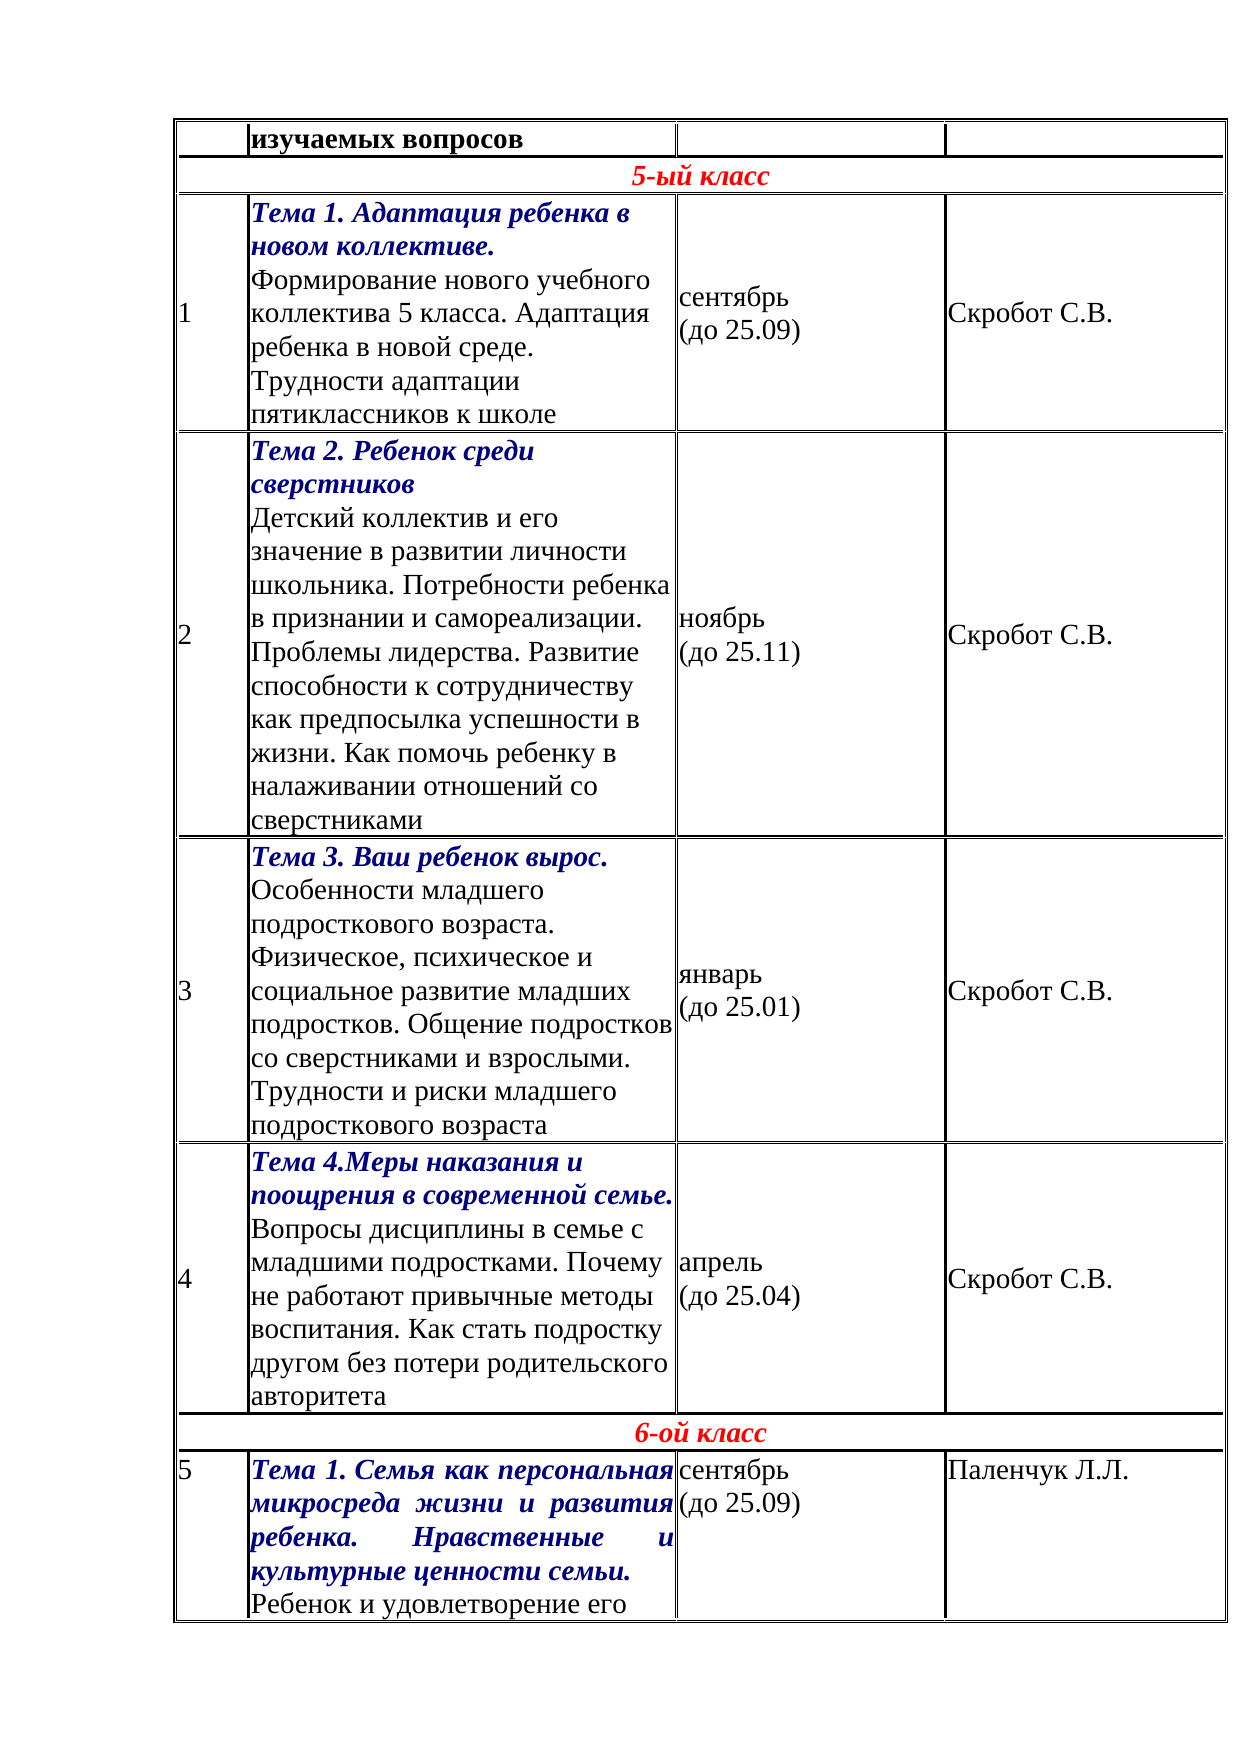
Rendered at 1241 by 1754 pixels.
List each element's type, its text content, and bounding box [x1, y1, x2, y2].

table_cell 5 [177, 1449, 248, 1620]
table_cell сентябрь (до 25.09) [676, 1452, 945, 1620]
table_cell Тема 4.Меры наказания и поощрения в современной семье. Вопросы дисциплины в семье с младшими подростками. Почему не работают привычные методы воспитания. Как стать подростку другом без потери родительского авторитета [250, 1144, 675, 1412]
table_header ответственные [945, 122, 1225, 155]
table_cell апрель (до 25.04) [678, 1144, 944, 1412]
table_cell Скробот С.В. [945, 430, 1226, 835]
table_cell Скробот С.В. [945, 192, 1226, 430]
table_cell 2 [175, 430, 248, 835]
table_cell 3 [177, 835, 247, 1141]
table_cell 6-ой класс [177, 1412, 1225, 1449]
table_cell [248, 1452, 676, 1620]
table_cell январь (до 25.01) [678, 839, 944, 1141]
table_cell Тема 3. Ваш ребенок вырос. Особенности младшего подросткового возраста. Физическое, психическое и социальное развитие младших подростков. Общение подростков со сверстниками и взрослыми. Трудности и риски младшего подросткового возраста [250, 839, 675, 1141]
table_cell Скробот С.В. [945, 1141, 1226, 1412]
table_cell ноябрь (до 25.11) [678, 433, 944, 835]
table_cell Скробот С.В. [947, 835, 1225, 1141]
table_cell сентябрь (до 25.09) [678, 195, 944, 430]
table_cell Тема 2. Ребенок среди сверстников Детский коллектив и его значение в развитии личности школьника. Потребности ребенка в признании и самореализации. Проблемы лидерства. Развитие способности к сотрудничеству как предпосылка успешности в жизни. Как помочь ребенку в налаживании отношений со сверстниками [250, 433, 675, 835]
table_header № [177, 122, 248, 155]
table_cell Паленчук Л.Л. [945, 1449, 1225, 1620]
table_cell 4 [175, 1141, 248, 1412]
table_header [248, 122, 676, 155]
table_cell 1 [175, 192, 248, 430]
table_header сроки проведения [676, 120, 945, 155]
table_cell 5-ый класс [177, 155, 1225, 192]
table_cell Тема 1. Адаптация ребенка в новом коллективе. Формирование нового учебного коллектива 5 класса. Адаптация ребенка в новой среде. Трудности адаптации пятиклассников к школе [250, 195, 675, 430]
